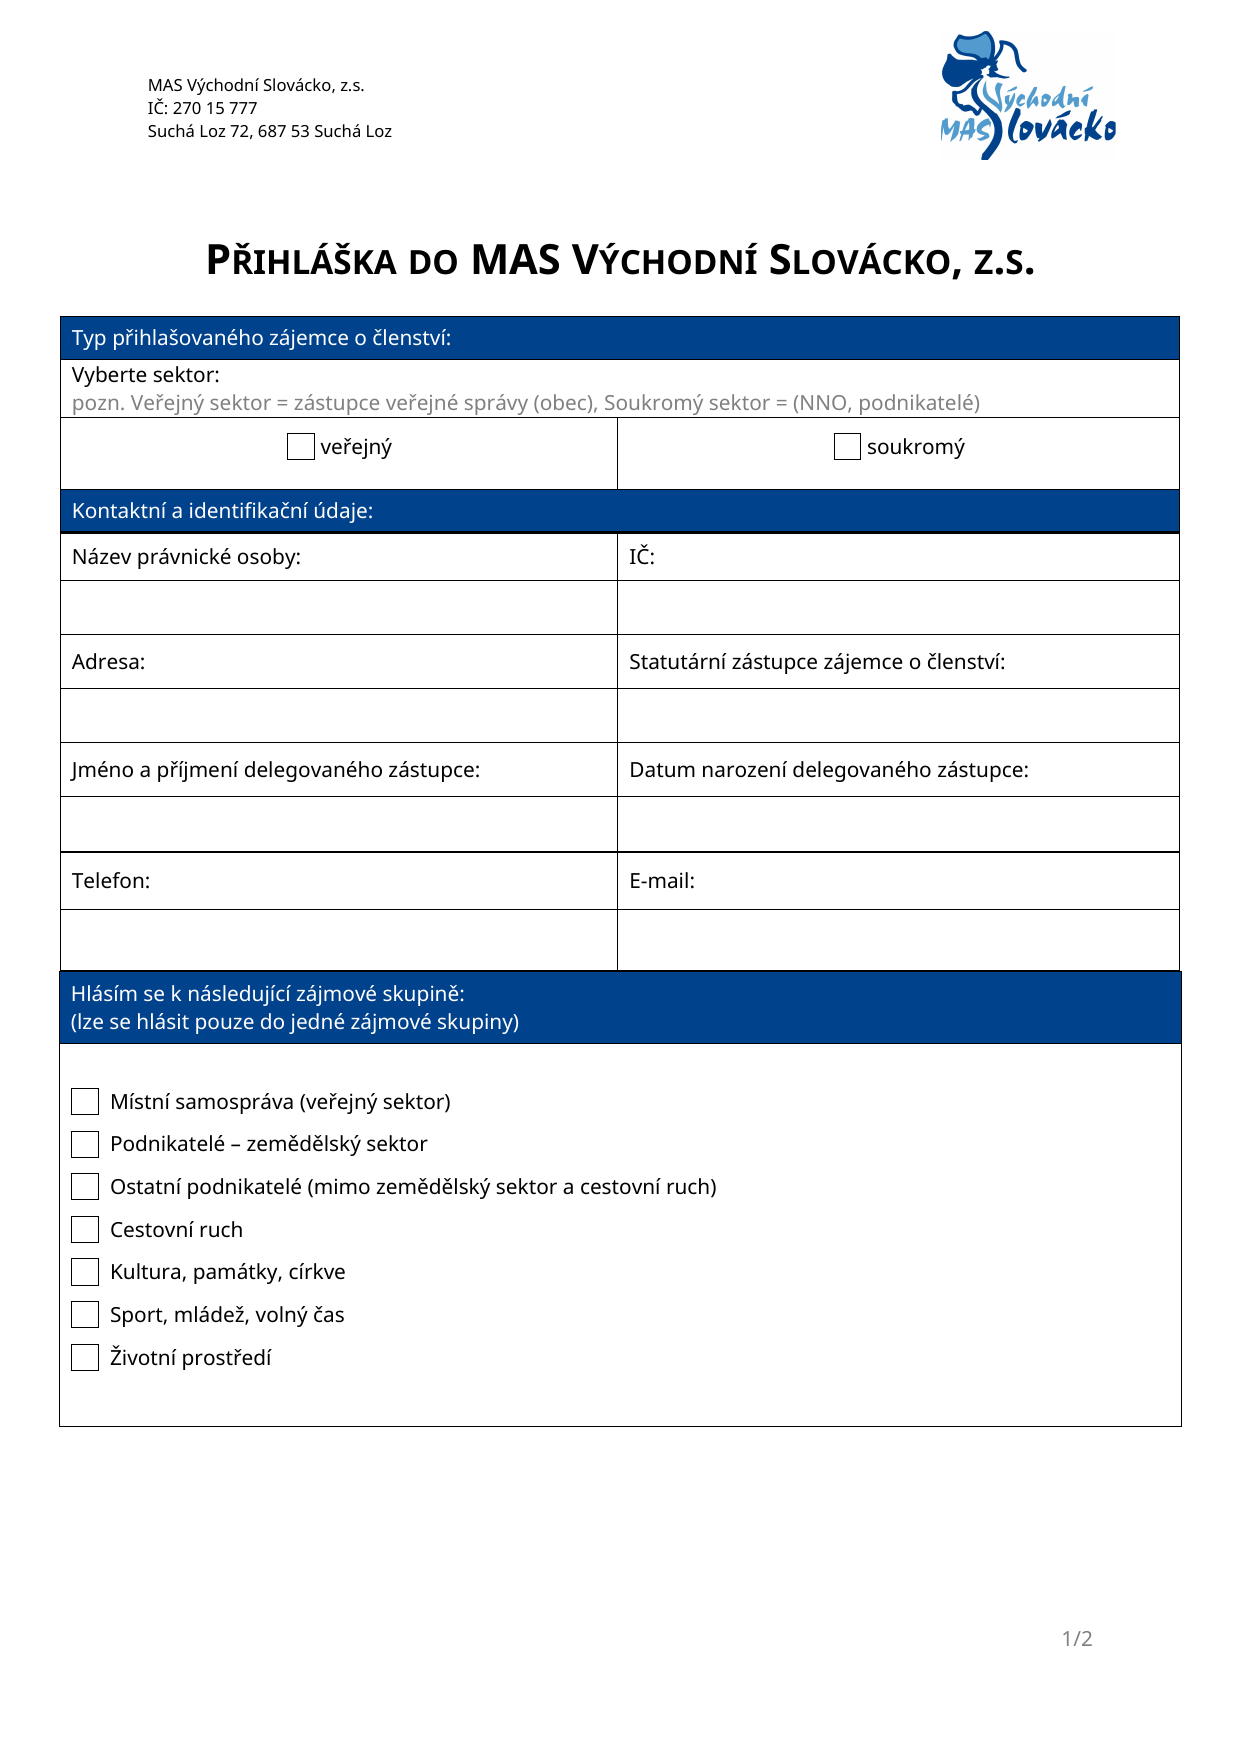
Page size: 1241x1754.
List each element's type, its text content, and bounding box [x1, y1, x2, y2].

table_cell Adresa: [61, 635, 617, 688]
table_cell [618, 910, 1179, 969]
table_cell soukromý [618, 418, 1179, 489]
table_cell Místní samospráva (veřejný sektor) Podnikatelé – zemědělský sektor Ostatní podnikatelé (mimo zemědělský sektor a cestovní ruch) Cestovní ruch Kultura, památky, církve Sport, mládež, volný čas Životní prostředí [60, 1044, 1181, 1426]
table_cell Datum narození delegovaného zástupce: [618, 743, 1179, 796]
table_cell Statutární zástupce zájemce o členství: [618, 635, 1179, 688]
table_header Název právnické osoby: [61, 534, 617, 580]
table_cell Telefon: [61, 853, 617, 909]
table_header Hlásím se k následující zájmové skupině: (lze se hlásit pouze do jedné zájmové skupiny) [60, 972, 1181, 1043]
table_header IČ: [618, 534, 1179, 580]
text Přihláška do MAS Východní Slovácko, z.s. [148, 229, 1093, 286]
table_cell [618, 689, 1179, 742]
table_cell [61, 797, 617, 851]
table_cell veřejný [61, 418, 617, 489]
picture [940, 31, 1116, 160]
table_cell [618, 797, 1179, 851]
table_cell [61, 581, 617, 633]
table_cell E-mail: [618, 853, 1179, 909]
table_header Typ přihlašovaného zájemce o členství: [61, 317, 1179, 359]
table_cell [61, 910, 617, 969]
table_cell Jméno a příjmení delegovaného zástupce: [61, 743, 617, 796]
table_cell [618, 581, 1179, 633]
table_cell Kontaktní a identifikační údaje: [61, 490, 1179, 531]
table_cell Vyberte sektor: pozn. Veřejný sektor = zástupce veřejné správy (obec), Soukromý sektor = (NNO, podnikatelé) [61, 360, 1179, 417]
table_cell [61, 689, 617, 742]
